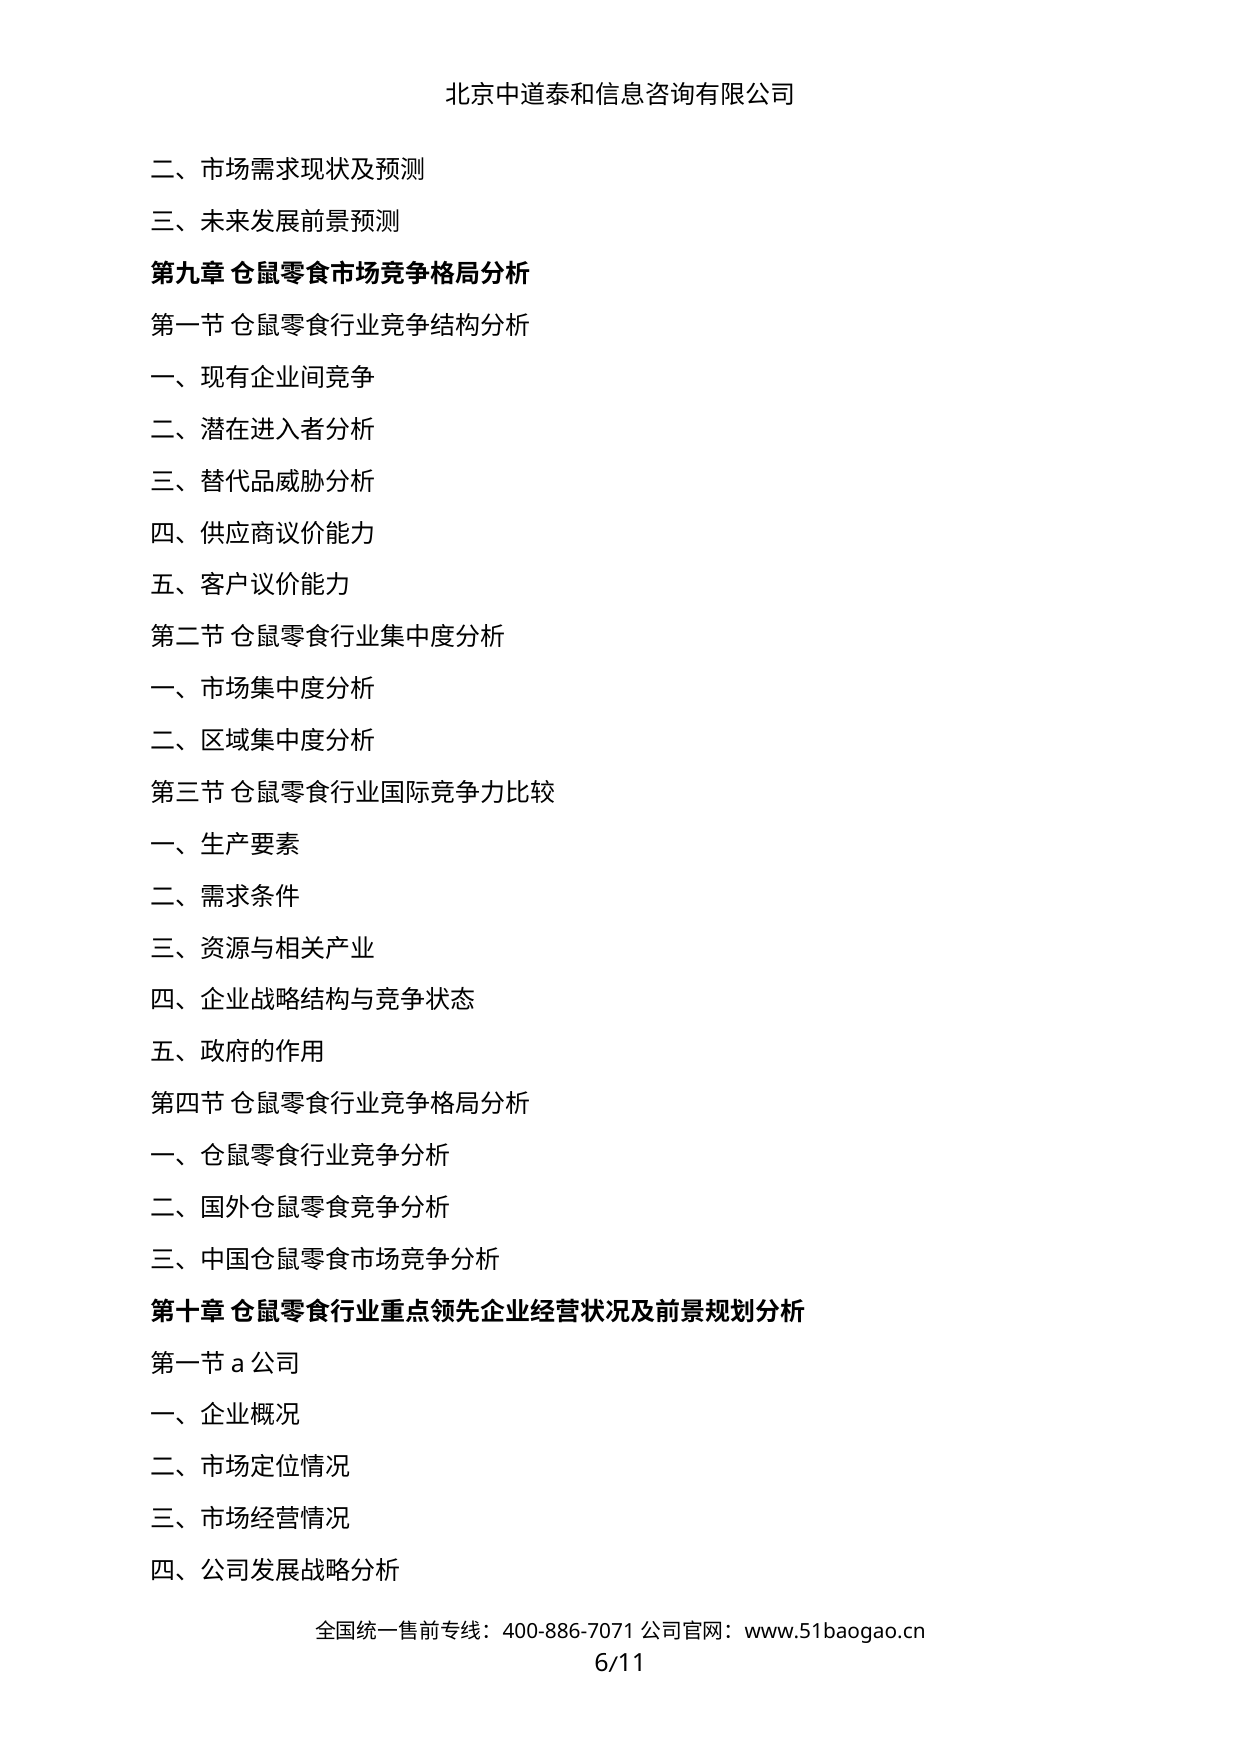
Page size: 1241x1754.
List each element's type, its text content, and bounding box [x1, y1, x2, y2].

text 第一节 a公司 [150, 1343, 1090, 1379]
text 第四节 仓鼠零食行业竞争格局分析 [150, 1084, 1090, 1120]
text 二、市场需求现状及预测 [150, 150, 1090, 186]
text 二、潜在进入者分析 [150, 409, 1090, 446]
text 四、企业战略结构与竞争状态 [150, 980, 1090, 1016]
text 三、市场经营情况 [150, 1499, 1090, 1535]
text 三、中国仓鼠零食市场竞争分析 [150, 1239, 1090, 1276]
text 一、现有企业间竞争 [150, 357, 1090, 394]
text 二、需求条件 [150, 876, 1090, 912]
text 二、市场定位情况 [150, 1447, 1090, 1483]
text 第二节 仓鼠零食行业集中度分析 [150, 617, 1090, 653]
text 一、市场集中度分析 [150, 669, 1090, 705]
text 第十章 仓鼠零食行业重点领先企业经营状况及前景规划分析 [150, 1291, 1090, 1327]
text 三、资源与相关产业 [150, 928, 1090, 964]
text 第一节 仓鼠零食行业竞争结构分析 [150, 306, 1090, 342]
text 二、国外仓鼠零食竞争分析 [150, 1187, 1090, 1224]
text 三、替代品威胁分析 [150, 461, 1090, 497]
text 一、生产要素 [150, 824, 1090, 861]
text 二、区域集中度分析 [150, 721, 1090, 757]
text 三、未来发展前景预测 [150, 202, 1090, 238]
text 一、仓鼠零食行业竞争分析 [150, 1136, 1090, 1172]
text 四、公司发展战略分析 [150, 1551, 1090, 1587]
text 五、政府的作用 [150, 1032, 1090, 1068]
text 第九章 仓鼠零食市场竞争格局分析 [150, 254, 1090, 290]
text 一、企业概况 [150, 1395, 1090, 1431]
text 五、客户议价能力 [150, 565, 1090, 601]
text 四、供应商议价能力 [150, 513, 1090, 549]
text 第三节 仓鼠零食行业国际竞争力比较 [150, 772, 1090, 809]
